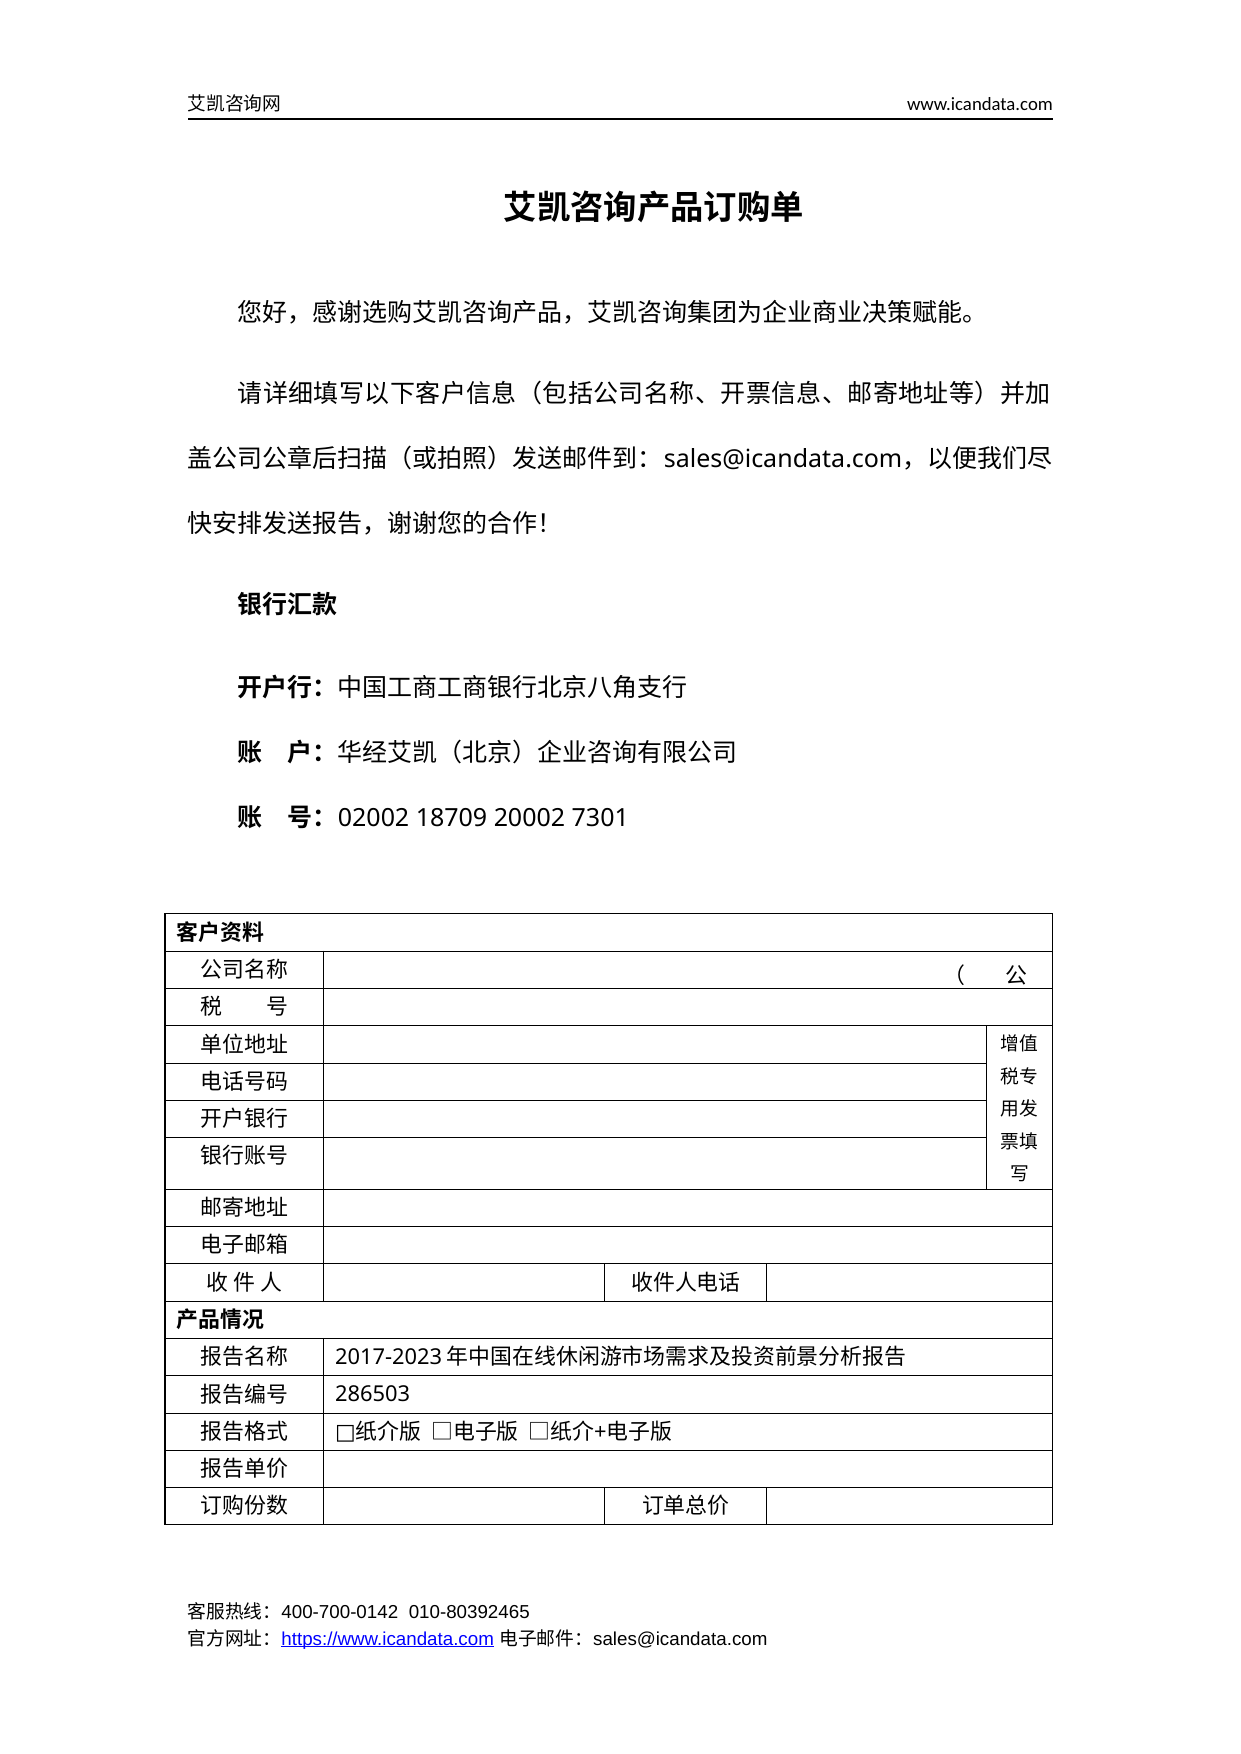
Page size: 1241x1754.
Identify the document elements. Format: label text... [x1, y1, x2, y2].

table_cell 开户银行 [166, 1101, 323, 1137]
table_cell 报告单价 [166, 1451, 323, 1487]
table_cell 电子邮箱 [166, 1227, 323, 1263]
table_cell 286503 [324, 1376, 1052, 1412]
table_cell 报告名称 [166, 1339, 323, 1375]
table_cell 订购份数 [166, 1488, 323, 1524]
text 开户行：中国工商工商银行北京八角支行 [187, 653, 1053, 718]
table_cell [324, 1488, 604, 1524]
table_cell 银行账号 [166, 1138, 323, 1189]
table_cell [324, 1138, 986, 1189]
table_cell [324, 1227, 1052, 1263]
table_cell [324, 1264, 604, 1301]
table_cell 增值税专用发票填写 [987, 1026, 1052, 1189]
table_header 客户资料 [166, 914, 1052, 951]
table_cell [324, 989, 1052, 1025]
text 您好，感谢选购艾凯咨询产品，艾凯咨询集团为企业商业决策赋能。 [187, 278, 1053, 343]
text 账 号：02002 18709 20002 7301 [187, 783, 1053, 848]
table_cell □纸介版 □电子版 □纸介+电子版 [324, 1414, 1052, 1450]
text 银行汇款 [187, 570, 1053, 635]
text 艾凯咨询产品订购单 [187, 172, 1053, 237]
text 账 户：华经艾凯（北京）企业咨询有限公司 [187, 718, 1053, 783]
table_cell [324, 1026, 986, 1062]
table_cell [324, 1451, 1052, 1487]
table_cell 收件人电话 [605, 1264, 766, 1301]
table_cell [324, 1101, 986, 1137]
table_cell 单位地址 [166, 1026, 323, 1062]
table_cell [767, 1488, 1052, 1524]
table_cell 订单总价 [605, 1488, 766, 1524]
table_cell 报告格式 [166, 1414, 323, 1450]
table_cell 公司名称 [166, 952, 323, 988]
table_cell 产品情况 [166, 1302, 1052, 1338]
table_cell 2017-2023年中国在线休闲游市场需求及投资前景分析报告 [324, 1339, 1052, 1375]
table_cell [324, 1064, 986, 1100]
table_cell 邮寄地址 [166, 1190, 323, 1226]
table_cell [767, 1264, 1052, 1301]
table_cell 收 件 人 [166, 1264, 323, 1301]
table_cell 报告编号 [166, 1376, 323, 1412]
table_cell 电话号码 [166, 1064, 323, 1100]
table_cell [324, 1190, 1052, 1226]
text 请详细填写以下客户信息（包括公司名称、开票信息、邮寄地址等）并加盖公司公章后扫描（或拍照）发送邮件到：sales@icandata.com，以便我们尽快安排发送报告，谢谢您的合作！ [187, 359, 1053, 554]
table_cell [324, 952, 1052, 988]
table_cell 税 号 [166, 989, 323, 1025]
